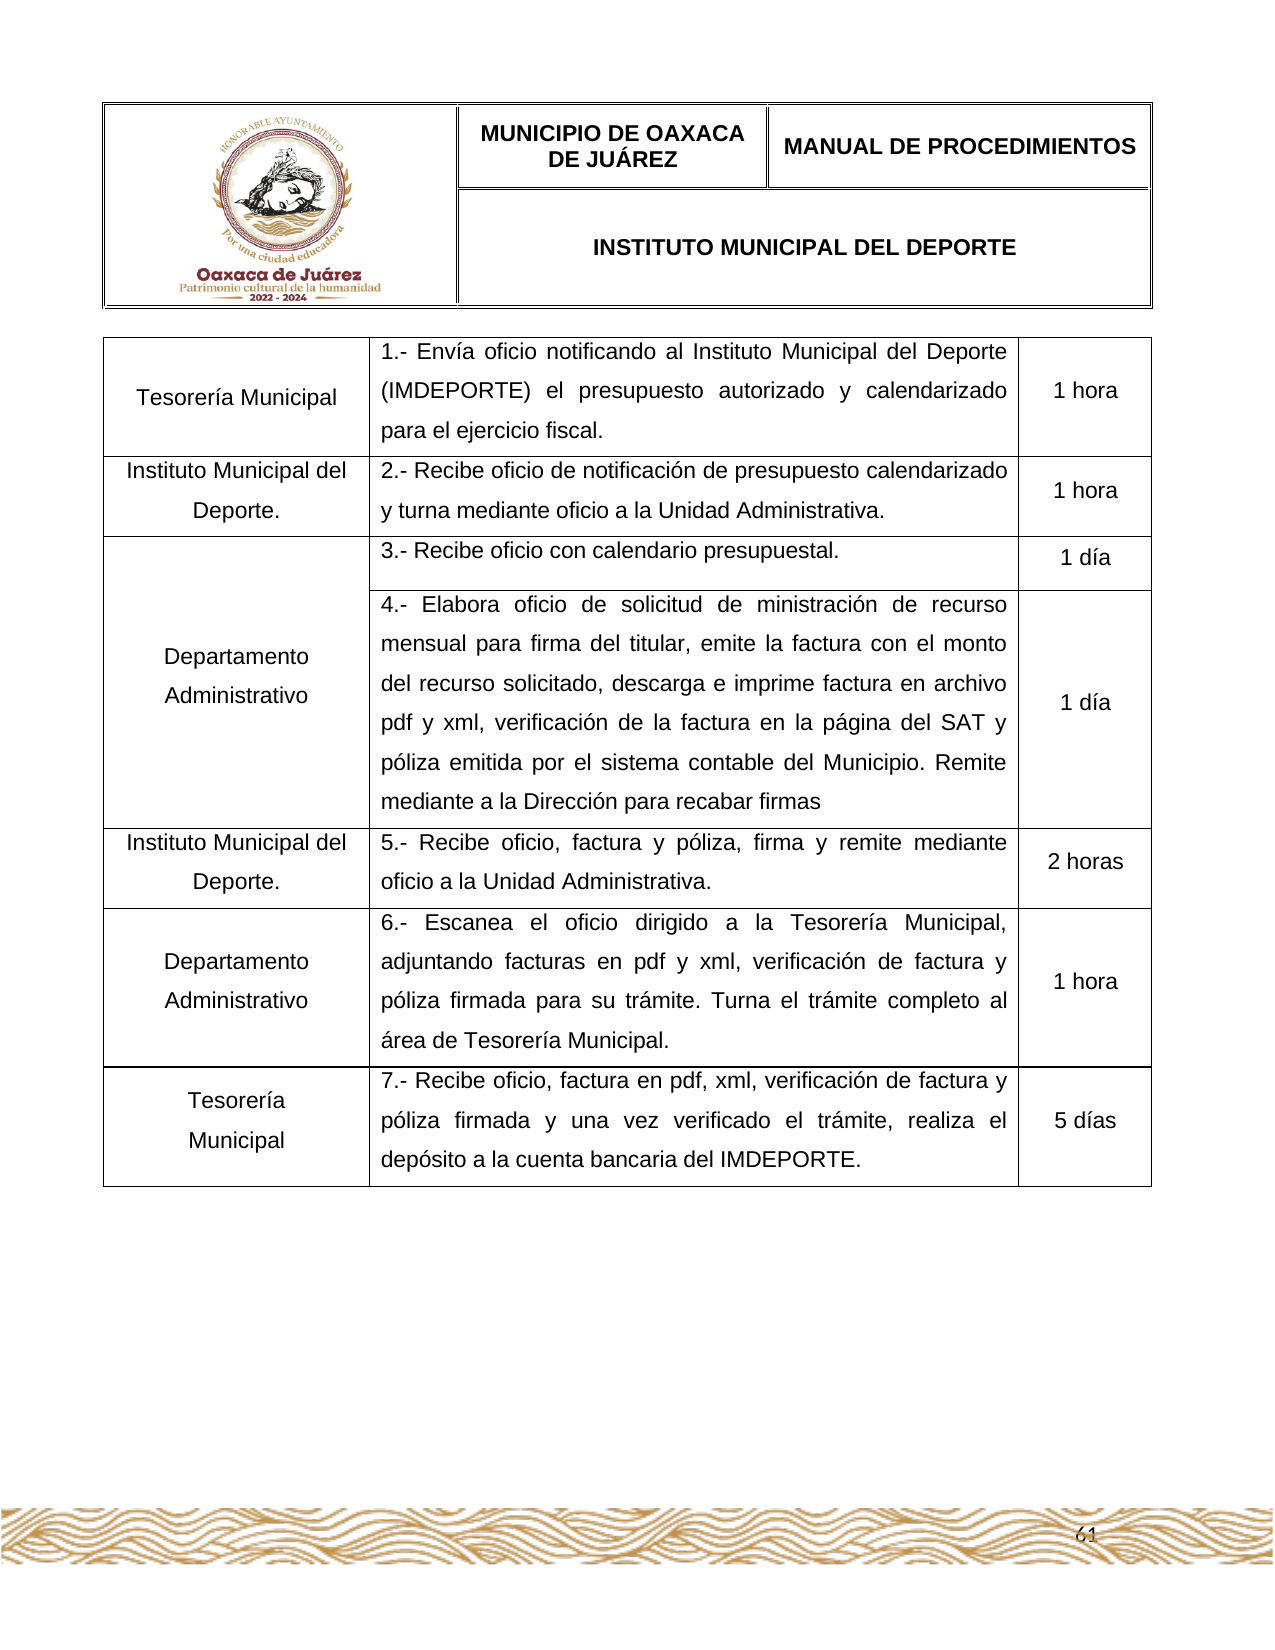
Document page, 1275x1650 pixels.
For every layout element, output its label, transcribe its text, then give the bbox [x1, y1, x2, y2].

table_cell Departamento Administrativo [104, 537, 369, 827]
table_cell Instituto Municipal del Deporte. [104, 829, 369, 907]
table_cell 5.- Recibe oficio, factura y póliza, firma y remite mediante oficio a la Unidad Administrativa. [370, 829, 1018, 907]
table_cell 3.- Recibe oficio con calendario presupuestal. [370, 537, 1018, 589]
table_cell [370, 338, 1018, 456]
table_cell 6.- Escanea el oficio dirigido a la Tesorería Municipal, adjuntando facturas en pdf y xml, verificación de factura y póliza firmada para su trámite. Turna el trámite completo al área de Tesorería Municipal. [370, 909, 1018, 1066]
table_cell 5 días [1019, 1068, 1151, 1186]
table_cell 1 día [1019, 537, 1151, 589]
table_cell 1 hora [1019, 457, 1151, 536]
table_cell 2.- Recibe oficio de notificación de presupuesto calendarizado y turna mediante oficio a la Unidad Administrativa. [370, 457, 1018, 536]
table_cell 1 hora [1019, 338, 1151, 456]
table_cell 1 hora [1019, 909, 1151, 1066]
table_cell Tesorería Municipal [104, 338, 369, 456]
table_cell 1 día [1019, 591, 1151, 827]
table_cell 2 horas [1019, 829, 1151, 907]
table_cell Tesorería Municipal [104, 1068, 369, 1186]
table_cell 7.- Recibe oficio, factura en pdf, xml, verificación de factura y póliza firmada y una vez verificado el trámite, realiza el depósito a la cuenta bancaria del IMDEPORTE. [370, 1068, 1018, 1186]
table_cell Instituto Municipal del Deporte. [104, 457, 369, 536]
table_cell 4.- Elabora oficio de solicitud de ministración de recurso mensual para firma del titular, emite la factura con el monto del recurso solicitado, descarga e imprime factura en archivo pdf y xml, verificación de la factura en la página del SAT y póliza emitida por el sistema contable del Municipio. Remite mediante a la Dirección para recabar firmas [370, 591, 1018, 827]
table_cell Departamento Administrativo [104, 909, 369, 1066]
